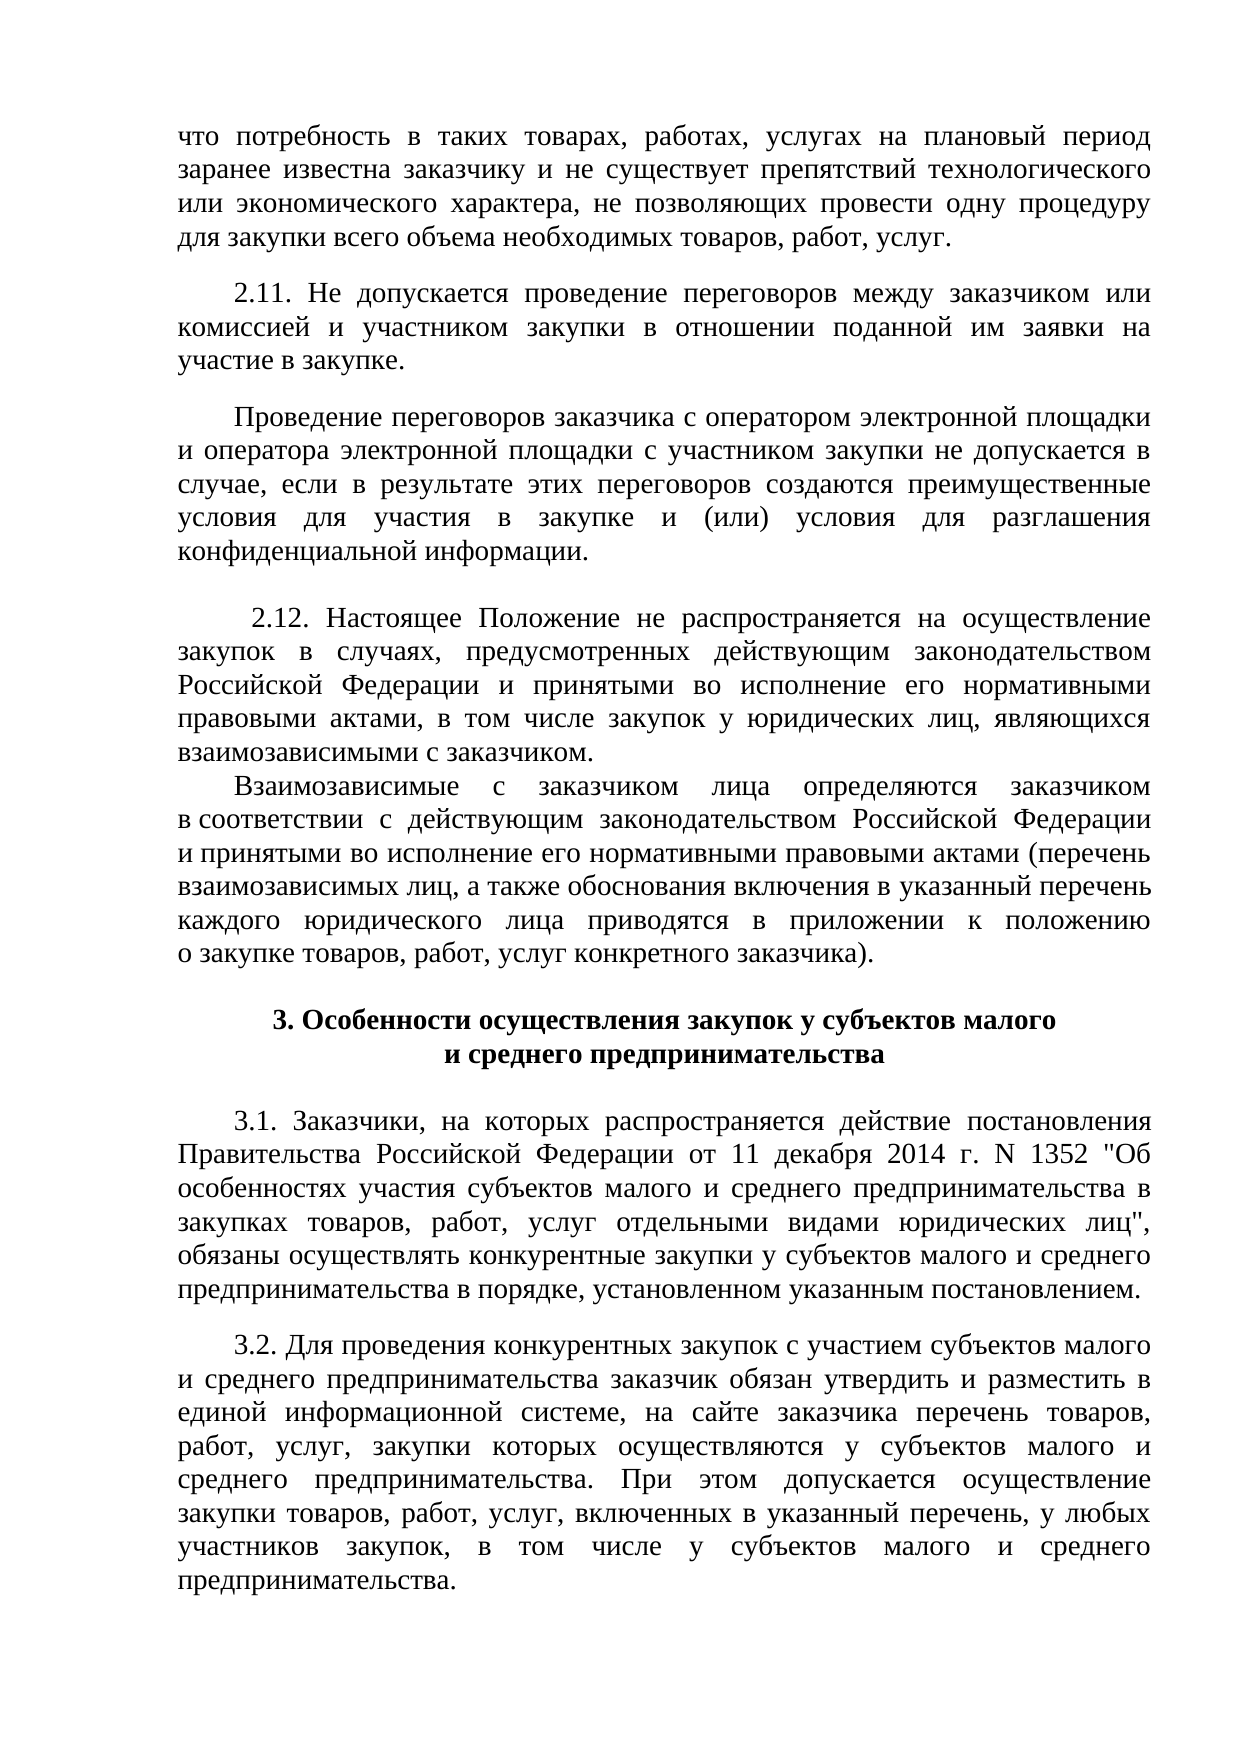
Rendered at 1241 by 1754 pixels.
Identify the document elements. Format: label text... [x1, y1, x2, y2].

title и среднего предпринимательства [177, 1036, 1152, 1069]
text 3.1. Заказчики, на которых распространяется действие постановления Правительства Российской Федерации от 11 декабря 2014 г. N 1352 "Об особенностях участия субъектов малого и среднего предпринимательства в закупках товаров, работ, услуг отдельными видами юридических лиц", обязаны осуществлять конкурентные закупки у субъектов малого и среднего предпринимательства в порядке, установленном указанным постановлением. [177, 1103, 1152, 1304]
text Взаимозависимые с заказчиком лица определяются заказчиком в соответствии с действующим законодательством Российской Федерации и принятыми во исполнение его нормативными правовыми актами (перечень взаимозависимых лиц, а также обоснования включения в указанный перечень каждого юридического лица приводятся в приложении к положению о закупке товаров, работ, услуг конкретного заказчика). [177, 768, 1152, 969]
text 2.12. Настоящее Положение не распространяется на осуществление закупок в случаях, предусмотренных действующим законодательством Российской Федерации и принятыми во исполнение его нормативными правовыми актами, в том числе закупок у юридических лиц, являющихся взаимозависимыми с заказчиком. [177, 600, 1152, 768]
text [177, 118, 1152, 252]
title 3. Особенности осуществления закупок у субъектов малого [177, 1002, 1152, 1036]
text Проведение переговоров заказчика с оператором электронной площадки и оператора электронной площадки с участником закупки не допускается в случае, если в результате этих переговоров создаются преимущественные условия для участия в закупке и (или) условия для разглашения конфиденциальной информации. [177, 399, 1152, 566]
text 3.2. Для проведения конкурентных закупок с участием субъектов малого и среднего предпринимательства заказчик обязан утвердить и разместить в единой информационной системе, на сайте заказчика перечень товаров, работ, услуг, закупки которых осуществляются у субъектов малого и среднего предпринимательства. При этом допускается осуществление закупки товаров, работ, услуг, включенных в указанный перечень, у любых участников закупок, в том числе у субъектов малого и среднего предпринимательства. [177, 1327, 1152, 1596]
text 2.11. Не допускается проведение переговоров между заказчиком или комиссией и участником закупки в отношении поданной им заявки на участие в закупке. [177, 275, 1152, 376]
